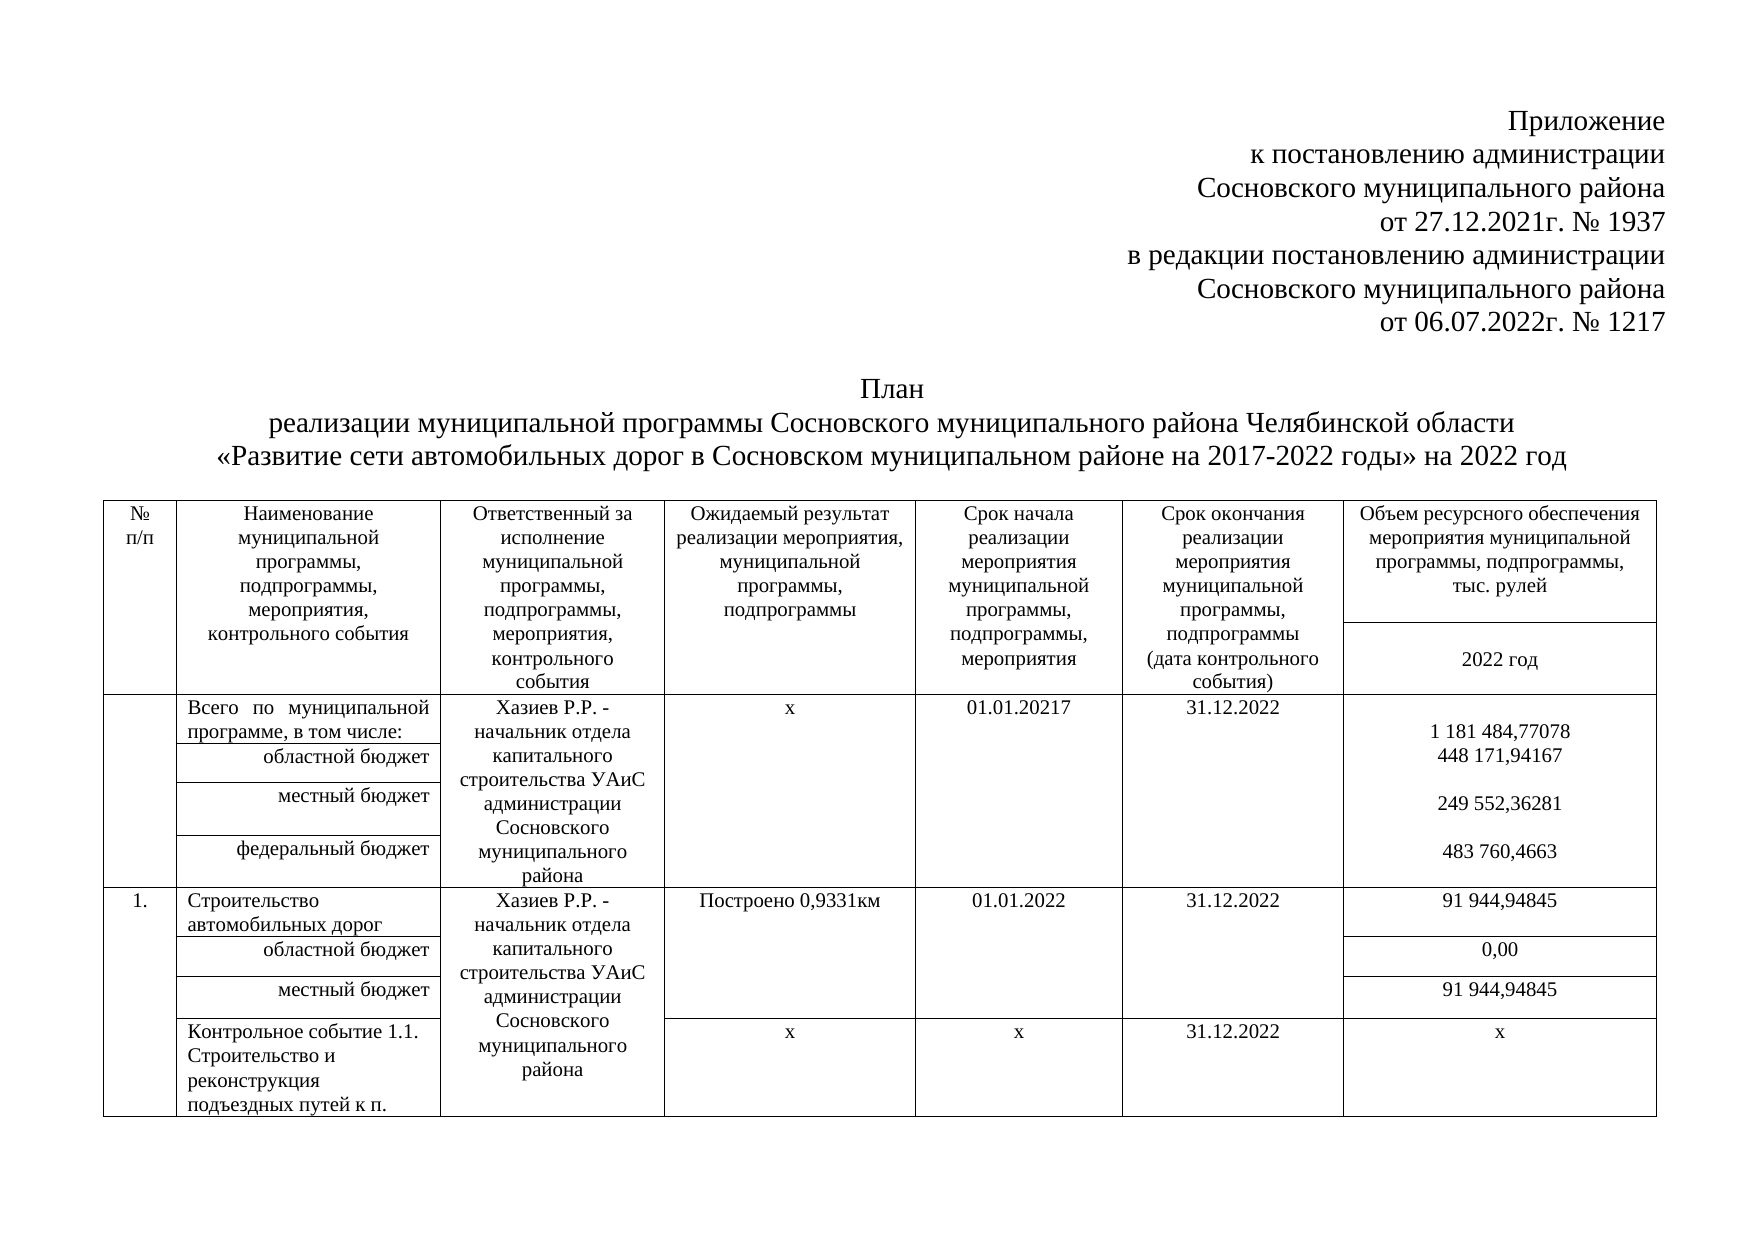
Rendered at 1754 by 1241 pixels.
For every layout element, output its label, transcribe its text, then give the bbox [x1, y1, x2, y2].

table_cell 1. [104, 888, 176, 1116]
table_cell Хазиев Р.Р. - начальник отдела капитального строительства УАиС администрации Сосновского муниципального района [441, 695, 664, 887]
table_cell 31.12.2022 [1123, 888, 1343, 1018]
table_cell х [665, 695, 915, 887]
text от 06.07.2022г. № 1217 [679, 304, 1665, 338]
text Сосновского муниципального района [118, 271, 1665, 304]
table_cell 0,00 [1344, 937, 1656, 976]
table_cell Построено 0,9331км [665, 888, 915, 1018]
table_cell 2022 год [1344, 623, 1656, 693]
table_cell областной бюджет [177, 937, 440, 976]
table_cell Хазиев Р.Р. - начальник отдела капитального строительства УАиС администрации Сосновского муниципального района [441, 888, 664, 1116]
table_header Ответственный за исполнение муниципальной программы, подпрограммы, мероприятия, контрольного события [441, 501, 664, 693]
table_cell местный бюджет [177, 977, 440, 1018]
table_header Срок начала реализации мероприятия муниципальной программы, подпрограммы, мероприятия [916, 501, 1122, 693]
table_cell х [665, 1019, 915, 1116]
table_cell местный бюджет [177, 783, 440, 835]
text План [118, 371, 1665, 405]
table_cell федеральный бюджет [177, 836, 440, 887]
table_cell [177, 1019, 440, 1116]
table_header Ожидаемый результат реализации мероприятия, муниципальной программы, подпрограммы [665, 501, 915, 693]
table_cell 31.12.2022 [1123, 695, 1343, 887]
table_header № п/п [104, 501, 176, 693]
table_cell х [1344, 1019, 1656, 1116]
table_cell 31.12.2022 [1123, 1019, 1343, 1116]
text к постановлению администрации [118, 137, 1665, 170]
table_header Объем ресурсного обеспечения мероприятия муниципальной программы, подпрограммы, тыс. рулей [1344, 501, 1656, 622]
text Сосновского муниципального района [118, 170, 1665, 204]
table_cell областной бюджет [177, 744, 440, 782]
text реализации муниципальной программы Сосновского муниципального района Челябинской области «Развитие сети автомобильных дорог в Сосновском муниципальном районе на 2017-2022 годы» на 2022 год [118, 405, 1665, 472]
text Приложение [118, 103, 1665, 137]
table_cell 91 944,94845 [1344, 977, 1656, 1018]
text в редакции постановлению администрации [118, 237, 1665, 271]
table_cell 01.01.2022 [916, 888, 1122, 1018]
table_cell Всего по муниципальной программе, в том числе: [177, 695, 440, 743]
table_cell х [916, 1019, 1122, 1116]
table_cell 91 944,94845 [1344, 888, 1656, 936]
table_cell 1 181 484,77078 448 171,94167 249 552,36281 483 760,4663 [1344, 695, 1656, 887]
table_header Наименование муниципальной программы, подпрограммы, мероприятия, контрольного события [177, 501, 440, 693]
table_cell Строительство автомобильных дорог [177, 888, 440, 936]
table_header Срок окончания реализации мероприятия муниципальной программы, подпрограммы (дата контрольного события) [1123, 501, 1343, 693]
text от 27.12.2021г. № 1937 [679, 204, 1665, 237]
table_cell 01.01.20217 [916, 695, 1122, 887]
table_cell [104, 695, 176, 887]
